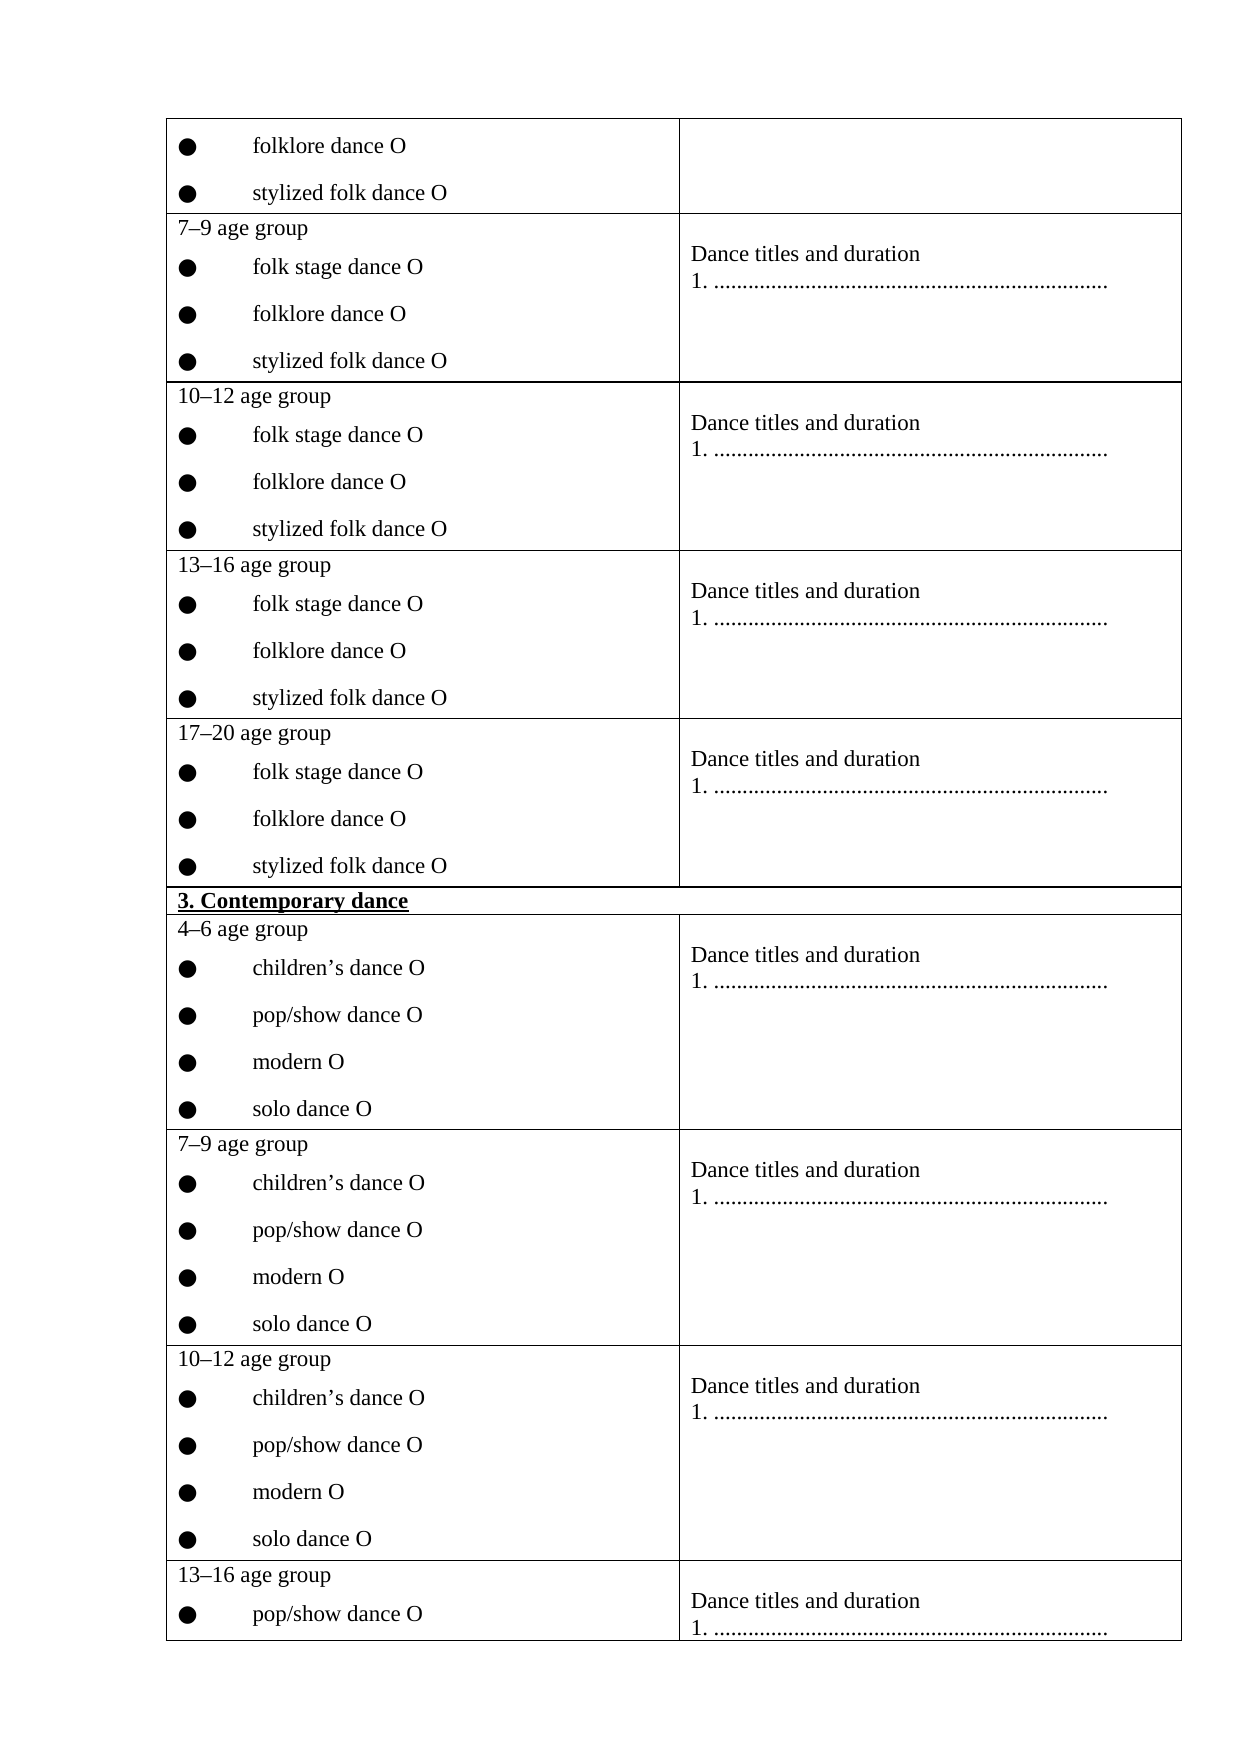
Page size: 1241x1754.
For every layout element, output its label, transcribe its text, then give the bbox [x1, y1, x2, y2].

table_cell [167, 119, 679, 213]
table_cell Dance titles and duration 1. ..................................................................... [680, 915, 1181, 1129]
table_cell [167, 1561, 679, 1640]
table_cell 7–9 age group folk stage dance O folklore dance O stylized folk dance O [167, 214, 679, 381]
table_cell Dance titles and duration 1. ..................................................................... [680, 214, 1181, 381]
table_cell 17–20 age group folk stage dance O folklore dance O stylized folk dance O [167, 719, 679, 886]
table_cell 3. Contemporary dance [167, 888, 1181, 914]
table_cell 4–6 age group children’s dance O pop/show dance O modern O solo dance O [167, 915, 679, 1129]
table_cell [680, 1561, 1181, 1640]
table_cell 10–12 age group children’s dance O pop/show dance O modern O solo dance O [167, 1346, 679, 1560]
table_cell 13–16 age group folk stage dance O folklore dance O stylized folk dance O [167, 551, 679, 718]
table_cell Dance titles and duration 1. ..................................................................... [680, 1130, 1181, 1344]
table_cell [680, 119, 1181, 213]
table_cell Dance titles and duration 1. ..................................................................... [680, 551, 1181, 718]
table_cell Dance titles and duration 1. ..................................................................... [680, 383, 1181, 550]
table_cell Dance titles and duration 1. ..................................................................... [680, 719, 1181, 886]
table_cell Dance titles and duration 1. ..................................................................... [680, 1346, 1181, 1560]
table_cell 7–9 age group children’s dance O pop/show dance O modern O solo dance O [167, 1130, 679, 1344]
table_cell 10–12 age group folk stage dance O folklore dance O stylized folk dance O [167, 383, 679, 550]
